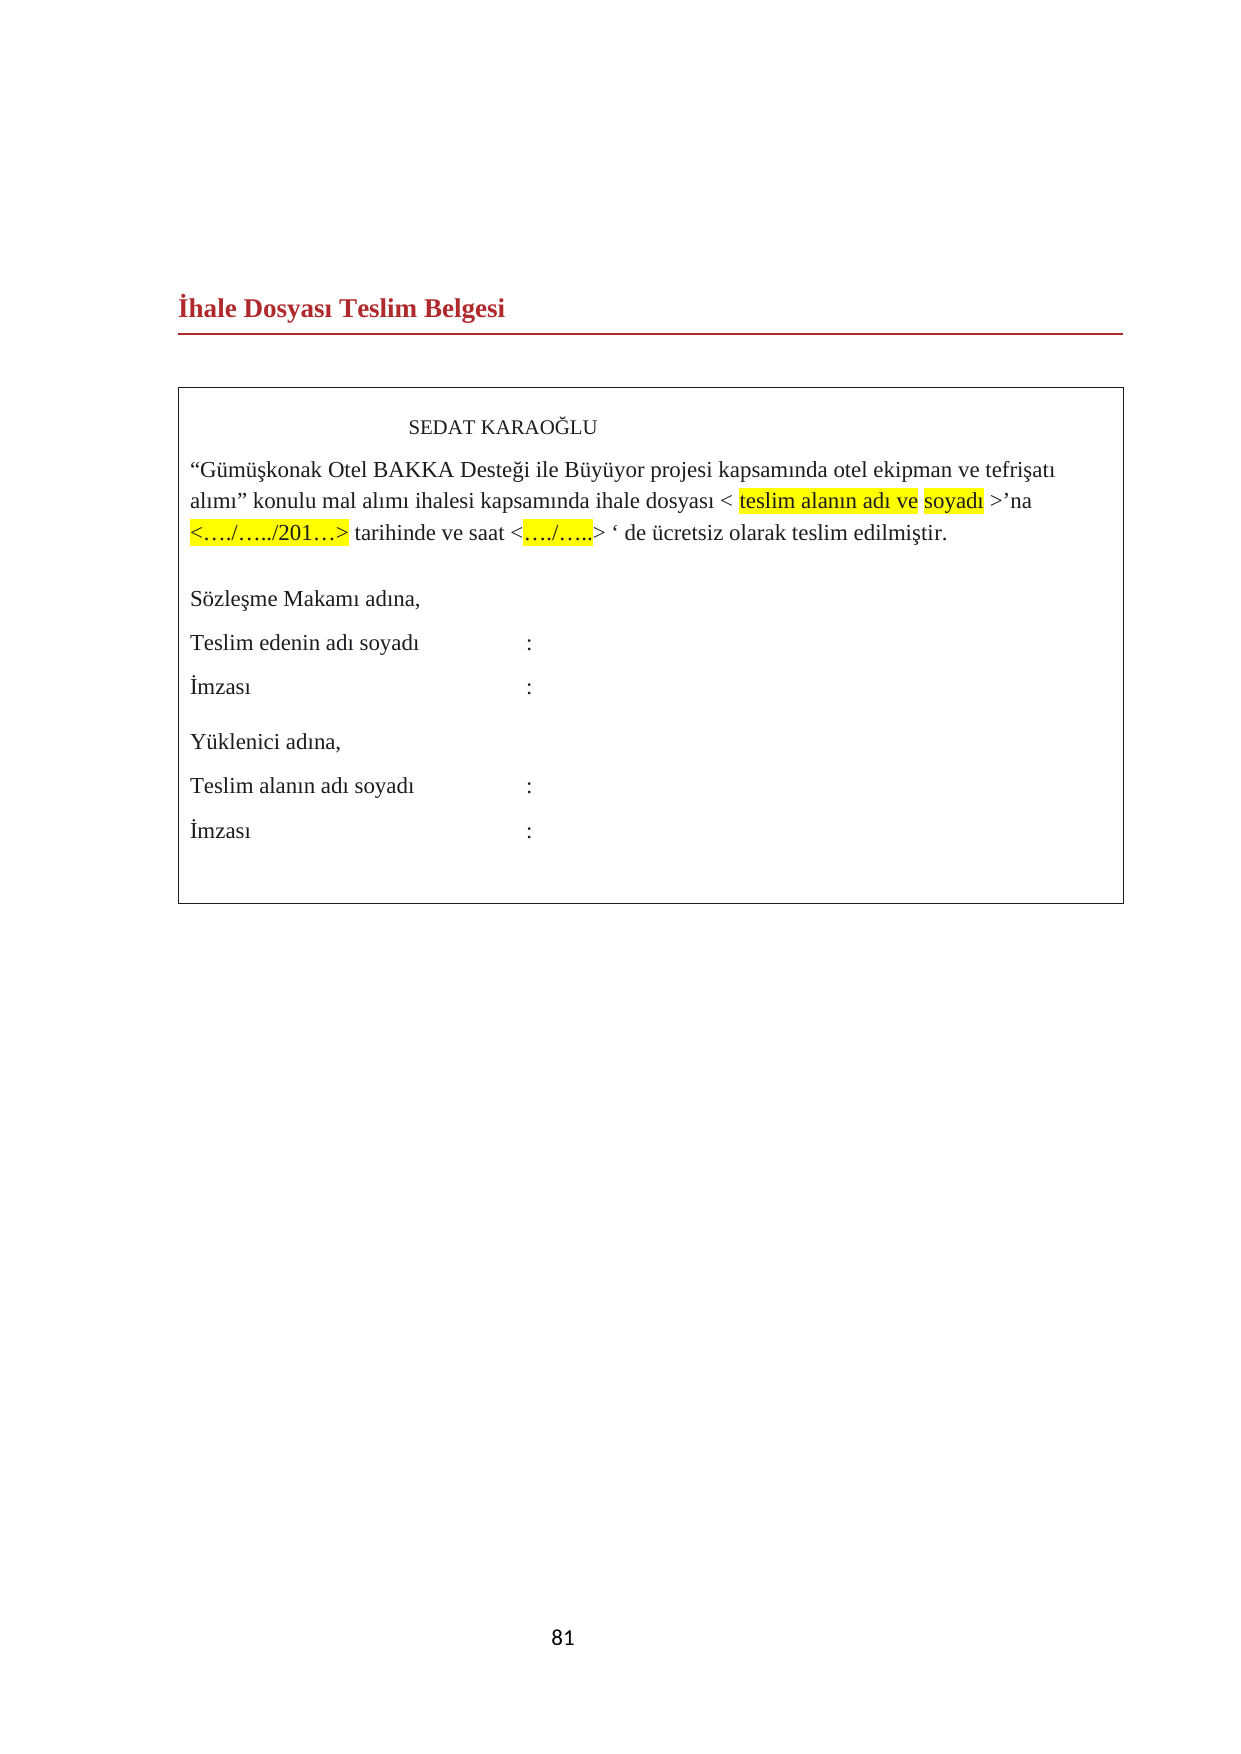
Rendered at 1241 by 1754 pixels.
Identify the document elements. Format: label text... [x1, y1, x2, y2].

text SEDAT KARAOĞLU [33, 420, 1092, 438]
text Teslim alanın adı soyadı : [190, 772, 1092, 799]
text Teslim edenin adı soyadı : [190, 629, 1092, 656]
text İmzası : [190, 817, 1092, 843]
text “Gümüşkonak Otel BAKKA Desteği ile Büyüyor projesi kapsamında otel ekipman ve tefrişatı alımı” konulu mal alımı ihalesi kapsamında ihale dosyası < teslim alanın adı ve soyadı >’na <…./…../201…> tarihinde ve saat <…./…..> ‘ de ücretsiz olarak teslim edilmiştir. [190, 456, 1081, 546]
text Sözleşme Makamı adına, [190, 585, 1092, 611]
text Yüklenici adına, [190, 728, 1092, 755]
text İmzası : [190, 673, 1092, 700]
text İhale Dosyası Teslim Belgesi [178, 293, 1092, 324]
